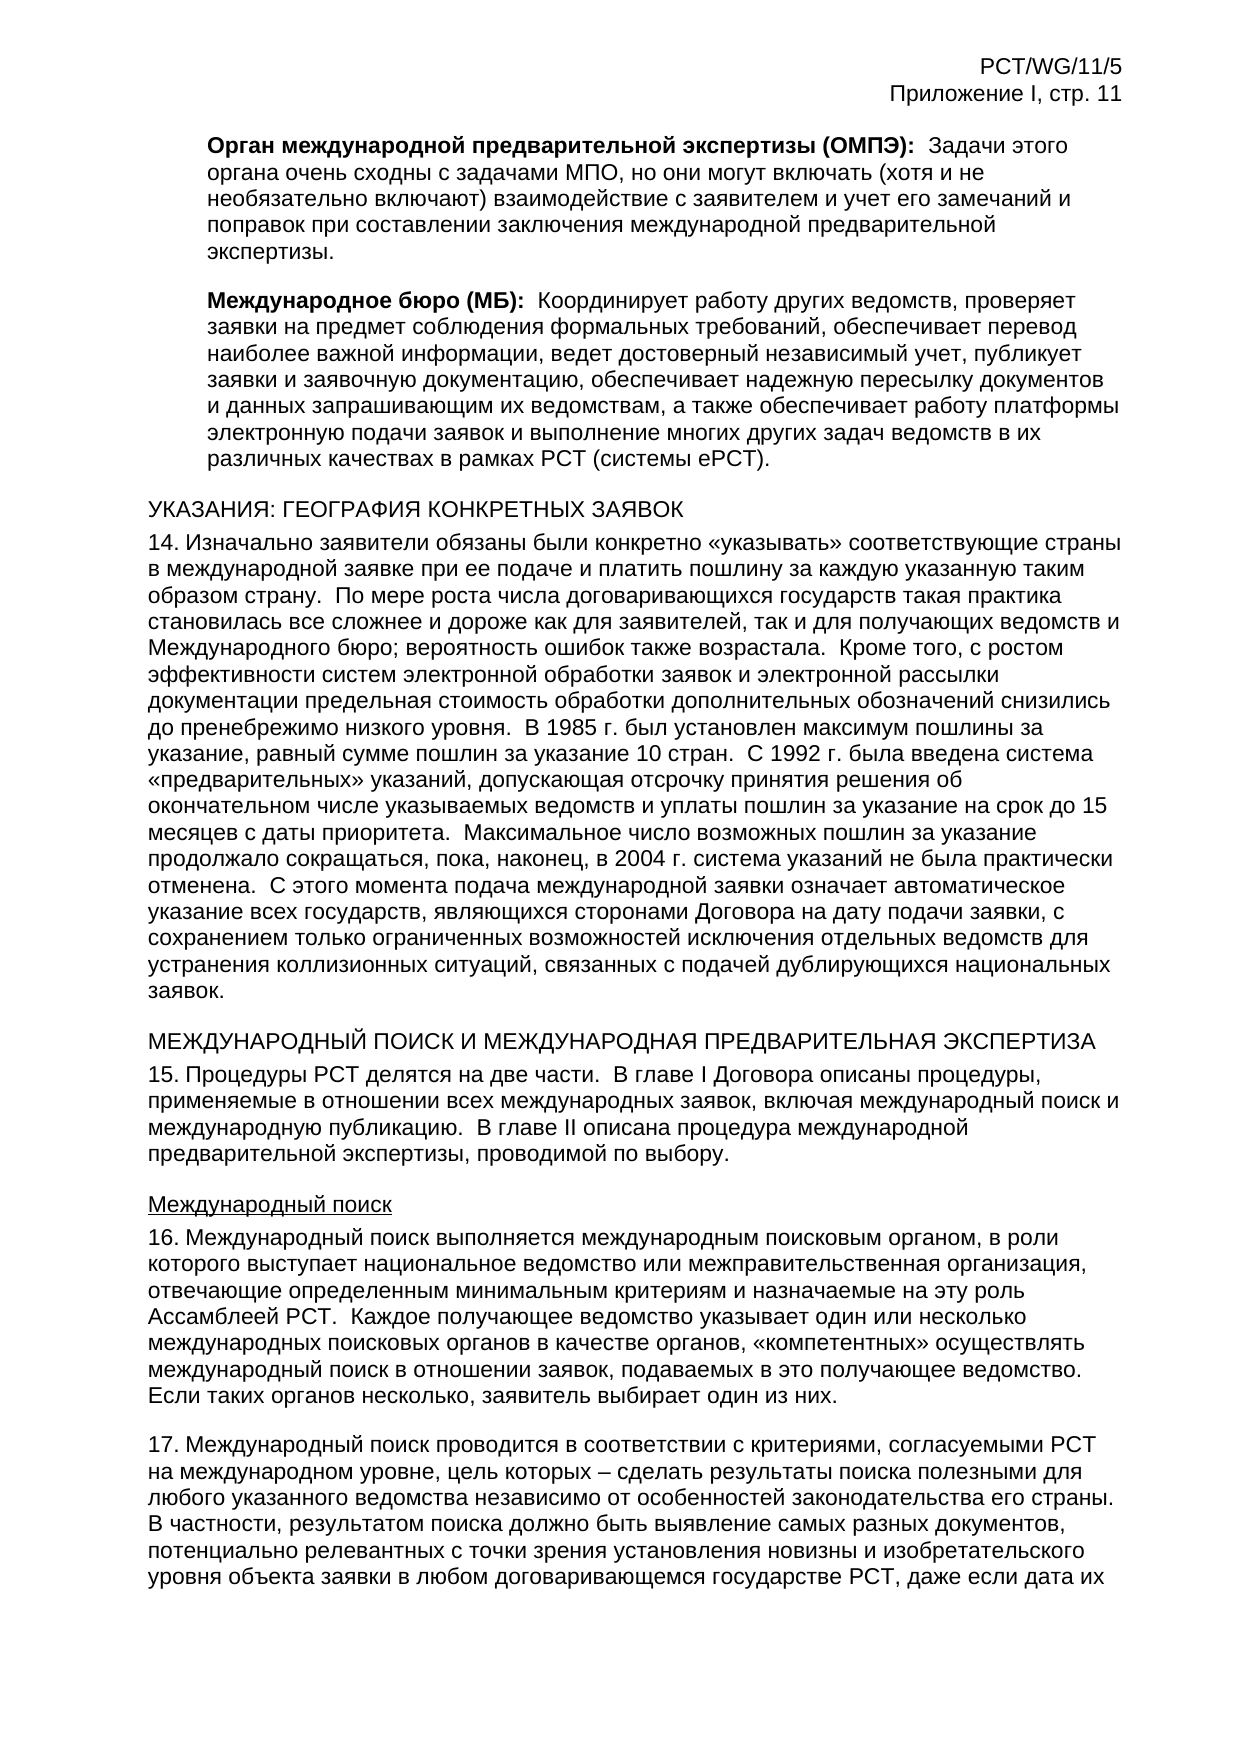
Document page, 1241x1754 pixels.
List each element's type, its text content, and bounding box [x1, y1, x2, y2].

subtitle Международный поиск [148, 1191, 1122, 1218]
list Международный поиск выполняется международным поисковым органом, в роли которого выступает национальное ведомство или межправительственная организация, отвечающие определенным минимальным критериям и назначаемые на эту роль Ассамблеей РСТ. Каждое получающее ведомство указывает один или несколько международных поисковых органов в качестве органов, «компетентных» осуществлять международный поиск в отношении заявок, подаваемых в это получающее ведомство. Если таких органов несколько, заявитель выбирает один из них. [148, 1224, 1122, 1408]
subtitle Указания: география конкретных заявок [148, 496, 1122, 523]
text Международное бюро (МБ): Координирует работу других ведомств, проверяет заявки на предмет соблюдения формальных требований, обеспечивает перевод наиболее важной информации, ведет достоверный независимый учет, публикует заявки и заявочную документацию, обеспечивает надежную пересылку документов и данных запрашивающим их ведомствам, а также обеспечивает работу платформы электронную подачи заявок и выполнение многих других задач ведомств в их различных качествах в рамках PCT (системы ePCT). [207, 287, 1122, 471]
list Изначально заявители обязаны были конкретно «указывать» соответствующие страны в международной заявке при ее подаче и платить пошлину за каждую указанную таким образом страну. По мере роста числа договаривающихся государств такая практика становилась все сложнее и дороже как для заявителей, так и для получающих ведомств и Международного бюро; вероятность ошибок также возрастала. Кроме того, с ростом эффективности систем электронной обработки заявок и электронной рассылки документации предельная стоимость обработки дополнительных обозначений снизились до пренебрежимо низкого уровня. В 1985 г. был установлен максимум пошлины за указание, равный сумме пошлин за указание 10 стран. С 1992 г. была введена система «предварительных» указаний, допускающая отсрочку принятия решения об окончательном числе указываемых ведомств и уплаты пошлин за указание на срок до 15 месяцев с даты приоритета. Максимальное число возможных пошлин за указание продолжало сокращаться, пока, наконец, в 2004 г. система указаний не была практически отменена. С этого момента подача международной заявки означает автоматическое указание всех государств, являющихся сторонами Договора на дату подачи заявки, с сохранением только ограниченных возможностей исключения отдельных ведомств для устранения коллизионных ситуаций, связанных с подачей дублирующихся национальных заявок. [148, 529, 1122, 1003]
list Процедуры РСТ делятся на две части. В главе I Договора описаны процедуры, применяемые в отношении всех международных заявок, включая международный поиск и международную публикацию. В главе II описана процедура международной предварительной экспертизы, проводимой по выбору. [148, 1061, 1122, 1166]
subtitle Международный поиск и международная предварительная экспертиза [148, 1028, 1122, 1055]
text Орган международной предварительной экспертизы (ОМПЭ): Задачи этого органа очень сходны с задачами МПО, но они могут включать (хотя и не необязательно включают) взаимодействие с заявителем и учет его замечаний и поправок при составлении заключения международной предварительной экспертизы. [207, 132, 1122, 264]
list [148, 1431, 1122, 1589]
